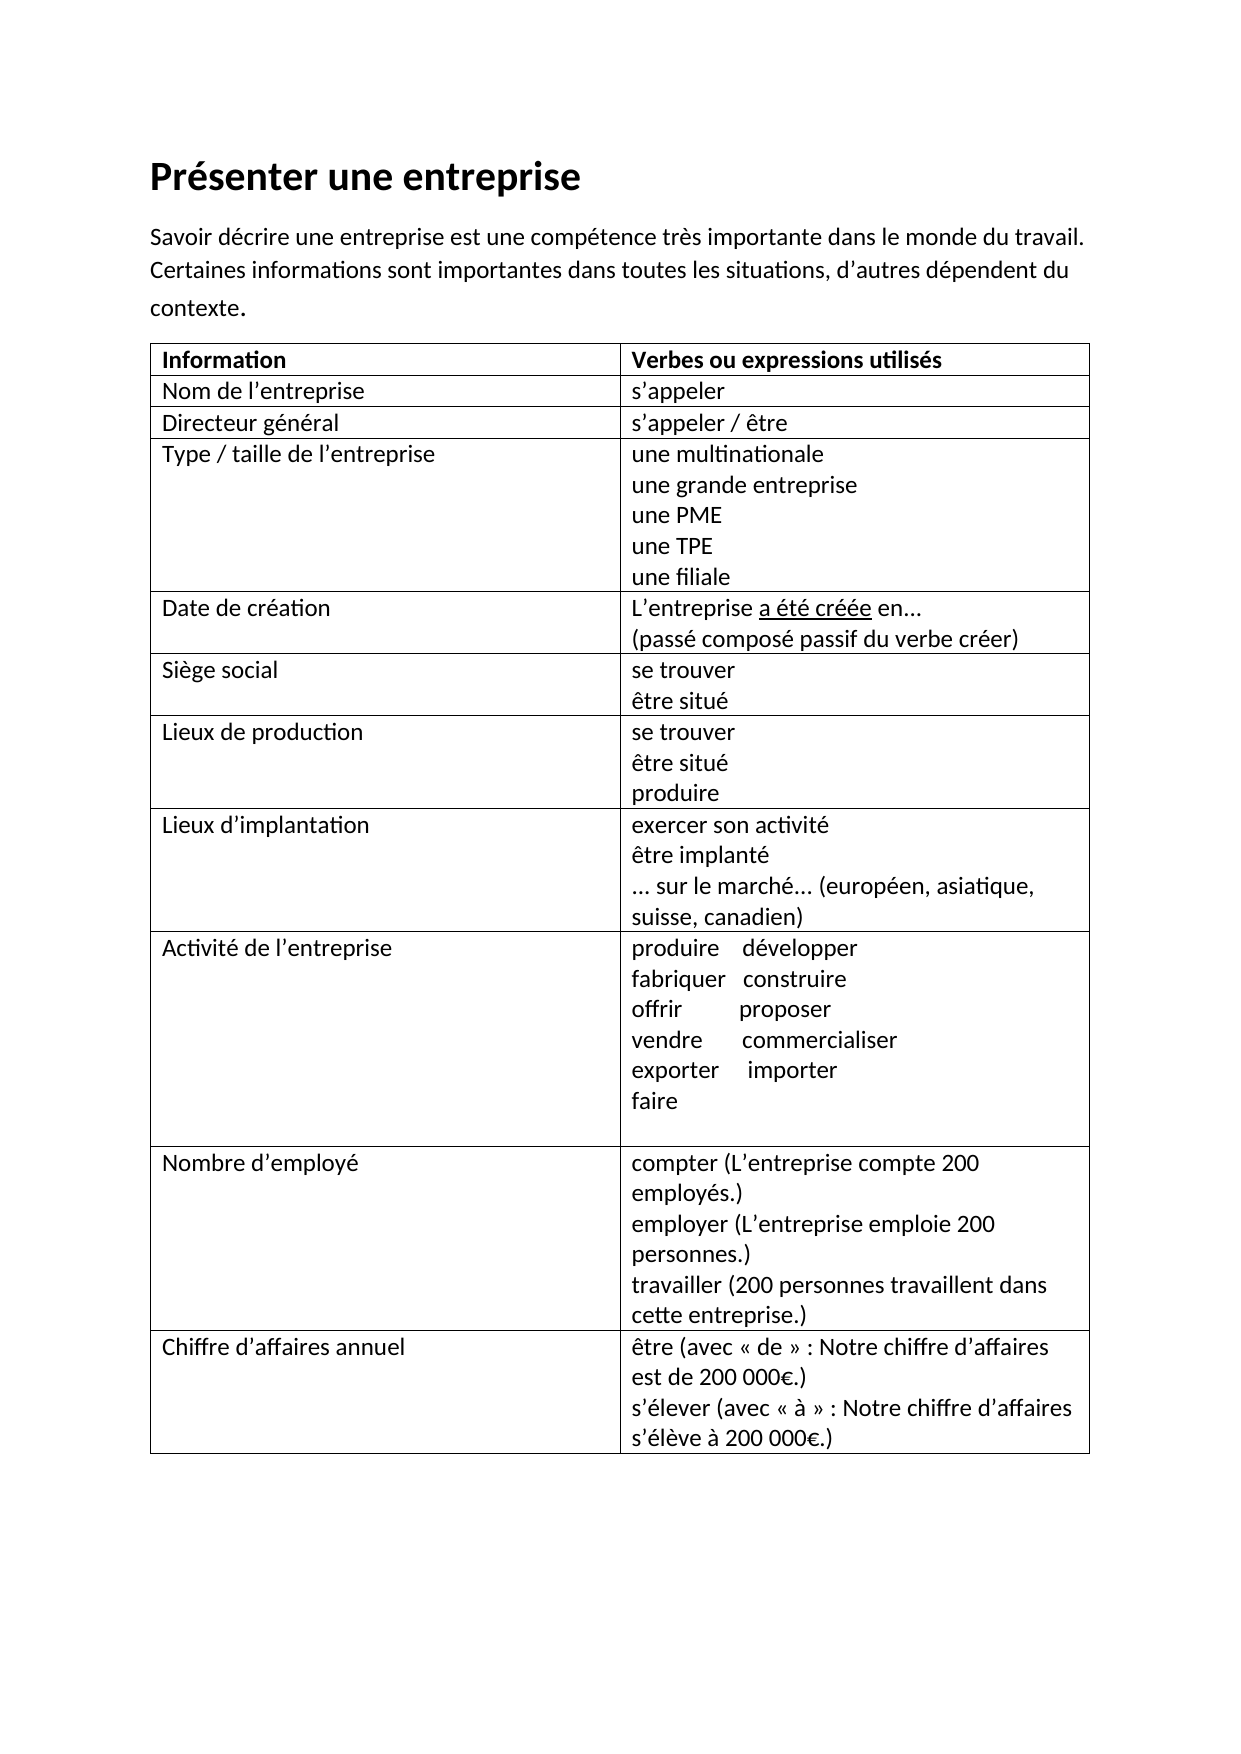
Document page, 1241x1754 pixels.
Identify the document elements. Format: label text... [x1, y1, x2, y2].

text Présenter une entreprise [150, 150, 1090, 201]
table_cell Chiffre d’affaires annuel [151, 1331, 620, 1453]
table_cell être (avec « de » : Notre chiffre d’affaires est de 200 000€.) s’élever (avec « à » : Notre chiffre d’affaires s’élève à 200 000€.) [621, 1331, 1089, 1453]
table_cell Nom de l’entreprise [151, 376, 620, 406]
table_cell Lieux d’implantation [151, 809, 620, 931]
table_cell une multinationale une grande entreprise une PME une TPE une filiale [621, 439, 1089, 591]
table_cell compter (L’entreprise compte 200 employés.) employer (L’entreprise emploie 200 personnes.) travailler (200 personnes travaillent dans cette entreprise.) [621, 1147, 1089, 1330]
table_cell se trouver être situé [621, 654, 1089, 715]
table_cell Siège social [151, 654, 620, 715]
table_cell Directeur général [151, 407, 620, 438]
table_cell Date de création [151, 592, 620, 653]
table_cell Nombre d’employé [151, 1147, 620, 1330]
table_cell Activité de l’entreprise [151, 932, 620, 1146]
table_cell Type / taille de l’entreprise [151, 439, 620, 591]
table_cell Lieux de production [151, 716, 620, 808]
table_cell s’appeler [621, 376, 1089, 406]
table_cell exercer son activité être implanté ... sur le marché... (européen, asiatique, suisse, canadien) [621, 809, 1089, 931]
table_header Information [151, 344, 620, 374]
table_cell s’appeler / être [621, 407, 1089, 438]
table_cell L’entreprise a été créée en... (passé composé passif du verbe créer) [621, 592, 1089, 653]
text Savoir décrire une entreprise est une compétence très importante dans le monde du travail. Certaines informations sont importantes dans toutes les situations, d’autres dépendent du contexte. [150, 222, 1090, 323]
table_cell se trouver être situé produire [621, 716, 1089, 808]
table_header Verbes ou expressions utilisés [621, 344, 1089, 374]
table_cell produire développer fabriquer construire offrir proposer vendre commercialiser exporter importer faire [621, 932, 1089, 1146]
